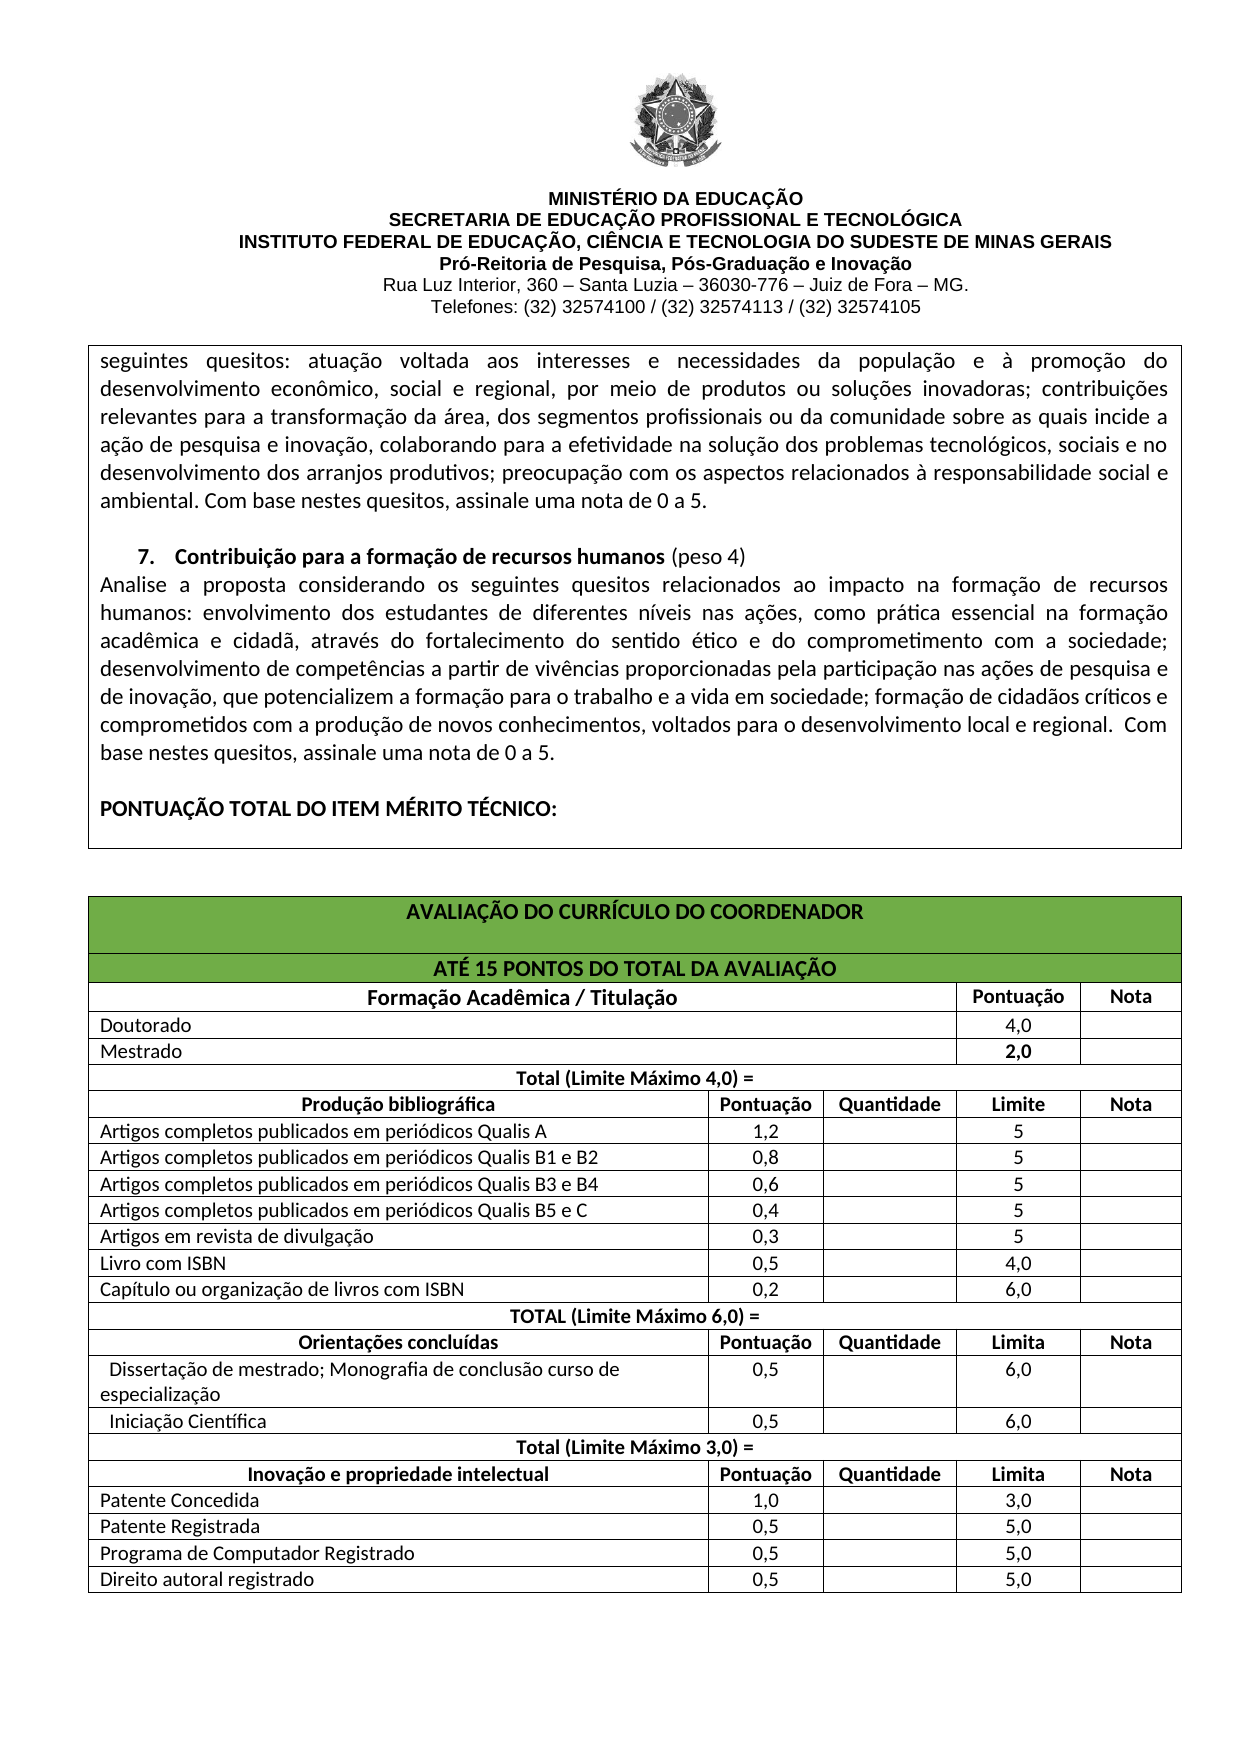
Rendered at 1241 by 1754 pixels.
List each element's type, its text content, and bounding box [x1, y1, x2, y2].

table_cell 4,0 [957, 1012, 1080, 1037]
table_cell [824, 1224, 956, 1249]
table_cell 5 [957, 1171, 1080, 1196]
table_cell 6,0 [957, 1277, 1080, 1302]
table_cell Programa de Computador Registrado [89, 1540, 708, 1566]
table_cell Produção bibliográfica [89, 1091, 708, 1117]
table_cell 0,5 [709, 1567, 823, 1592]
picture [629, 73, 722, 167]
table_cell ATÉ 15 PONTOS DO TOTAL DA AVALIAÇÃO [89, 954, 1181, 982]
table_cell 5,0 [957, 1567, 1080, 1592]
table_cell [1081, 1224, 1181, 1249]
table_cell [824, 1356, 956, 1407]
table_cell Capítulo ou organização de livros com ISBN [89, 1277, 708, 1302]
table_cell 1,0 [709, 1487, 823, 1513]
table_cell Artigos completos publicados em periódicos Qualis A [89, 1118, 708, 1143]
table_cell [824, 1197, 956, 1223]
table_cell Quantidade [824, 1330, 956, 1355]
table_cell 6,0 [957, 1356, 1080, 1407]
table_cell Total (Limite Máximo 3,0) = [89, 1434, 1181, 1460]
table_cell 5 [957, 1144, 1080, 1170]
table_cell 0,5 [709, 1540, 823, 1566]
table_cell Artigos completos publicados em periódicos Qualis B3 e B4 [89, 1171, 708, 1196]
table_cell Quantidade [824, 1091, 956, 1117]
table_cell Pontuação [709, 1461, 823, 1486]
table_cell [1081, 1356, 1181, 1407]
table_cell Livro com ISBN [89, 1250, 708, 1276]
table_cell [824, 1277, 956, 1302]
table_cell Nota [1081, 1330, 1181, 1355]
table_cell Patente Registrada [89, 1514, 708, 1539]
table_cell 0,4 [709, 1197, 823, 1223]
table_header AVALIAÇÃO DO CURRÍCULO DO COORDENADOR [89, 897, 1181, 953]
table_cell 0,5 [709, 1250, 823, 1276]
table_cell Direito autoral registrado [89, 1567, 708, 1592]
table_cell 0,6 [709, 1171, 823, 1196]
table_cell [1081, 1250, 1181, 1276]
table_cell 0,5 [709, 1514, 823, 1539]
table_cell [824, 1118, 956, 1143]
table_cell Nota [1081, 1461, 1181, 1486]
table_cell [1081, 1408, 1181, 1433]
table_cell Artigos completos publicados em periódicos Qualis B1 e B2 [89, 1144, 708, 1170]
table_cell Dissertação de mestrado; Monografia de conclusão curso de especialização [89, 1356, 708, 1407]
table_cell Mestrado [89, 1039, 956, 1064]
table_cell [824, 1514, 956, 1539]
table_cell [824, 1567, 956, 1592]
table_cell Artigos em revista de divulgação [89, 1224, 708, 1249]
table_cell [824, 1408, 956, 1433]
table_cell Inovação e propriedade intelectual [89, 1461, 708, 1486]
table_cell Total (Limite Máximo 4,0) = [89, 1065, 1181, 1090]
table_cell Orientações concluídas [89, 1330, 708, 1355]
table_cell TOTAL (Limite Máximo 6,0) = [89, 1303, 1181, 1328]
table_cell 0,8 [709, 1144, 823, 1170]
table_cell 5,0 [957, 1540, 1080, 1566]
table_cell [1081, 1277, 1181, 1302]
table_cell [1081, 1487, 1181, 1513]
table_cell 5,0 [957, 1514, 1080, 1539]
table_cell 5 [957, 1224, 1080, 1249]
table_cell 0,2 [709, 1277, 823, 1302]
table_cell Limita [957, 1461, 1080, 1486]
table_cell [1081, 1567, 1181, 1592]
table_cell Patente Concedida [89, 1487, 708, 1513]
table_cell 6,0 [957, 1408, 1080, 1433]
table_cell 4,0 [957, 1250, 1080, 1276]
table_cell 0,5 [709, 1356, 823, 1407]
table_cell Artigos completos publicados em periódicos Qualis B5 e C [89, 1197, 708, 1223]
table_cell [1081, 1039, 1181, 1064]
table_cell Limita [957, 1330, 1080, 1355]
table_cell 0,5 [709, 1408, 823, 1433]
table_cell Iniciação Científica [89, 1408, 708, 1433]
table_cell 3,0 [957, 1487, 1080, 1513]
table_cell [1081, 1514, 1181, 1539]
table_cell 1,2 [709, 1118, 823, 1143]
table_cell Nota [1081, 983, 1181, 1011]
table_cell [1081, 1540, 1181, 1566]
table_cell [1081, 1197, 1181, 1223]
table_cell Pontuação [709, 1091, 823, 1117]
table_cell [1081, 1012, 1181, 1037]
table_cell Formação Acadêmica / Titulação [89, 983, 956, 1011]
table_cell [824, 1540, 956, 1566]
table_cell [1081, 1144, 1181, 1170]
table_cell 5 [957, 1118, 1080, 1143]
table_cell Nota [1081, 1091, 1181, 1117]
table_cell Pontuação [957, 983, 1080, 1011]
table_cell [824, 1171, 956, 1196]
table_cell [824, 1487, 956, 1513]
table_cell 0,3 [709, 1224, 823, 1249]
table_cell [824, 1144, 956, 1170]
table_cell [824, 1250, 956, 1276]
table_cell Pontuação [709, 1330, 823, 1355]
table_cell 5 [957, 1197, 1080, 1223]
table_cell Quantidade [824, 1461, 956, 1486]
table_cell [1081, 1118, 1181, 1143]
table_cell [1081, 1171, 1181, 1196]
table_cell 2,0 [957, 1039, 1080, 1064]
table_cell Limite [957, 1091, 1080, 1117]
table_cell Doutorado [89, 1012, 956, 1037]
